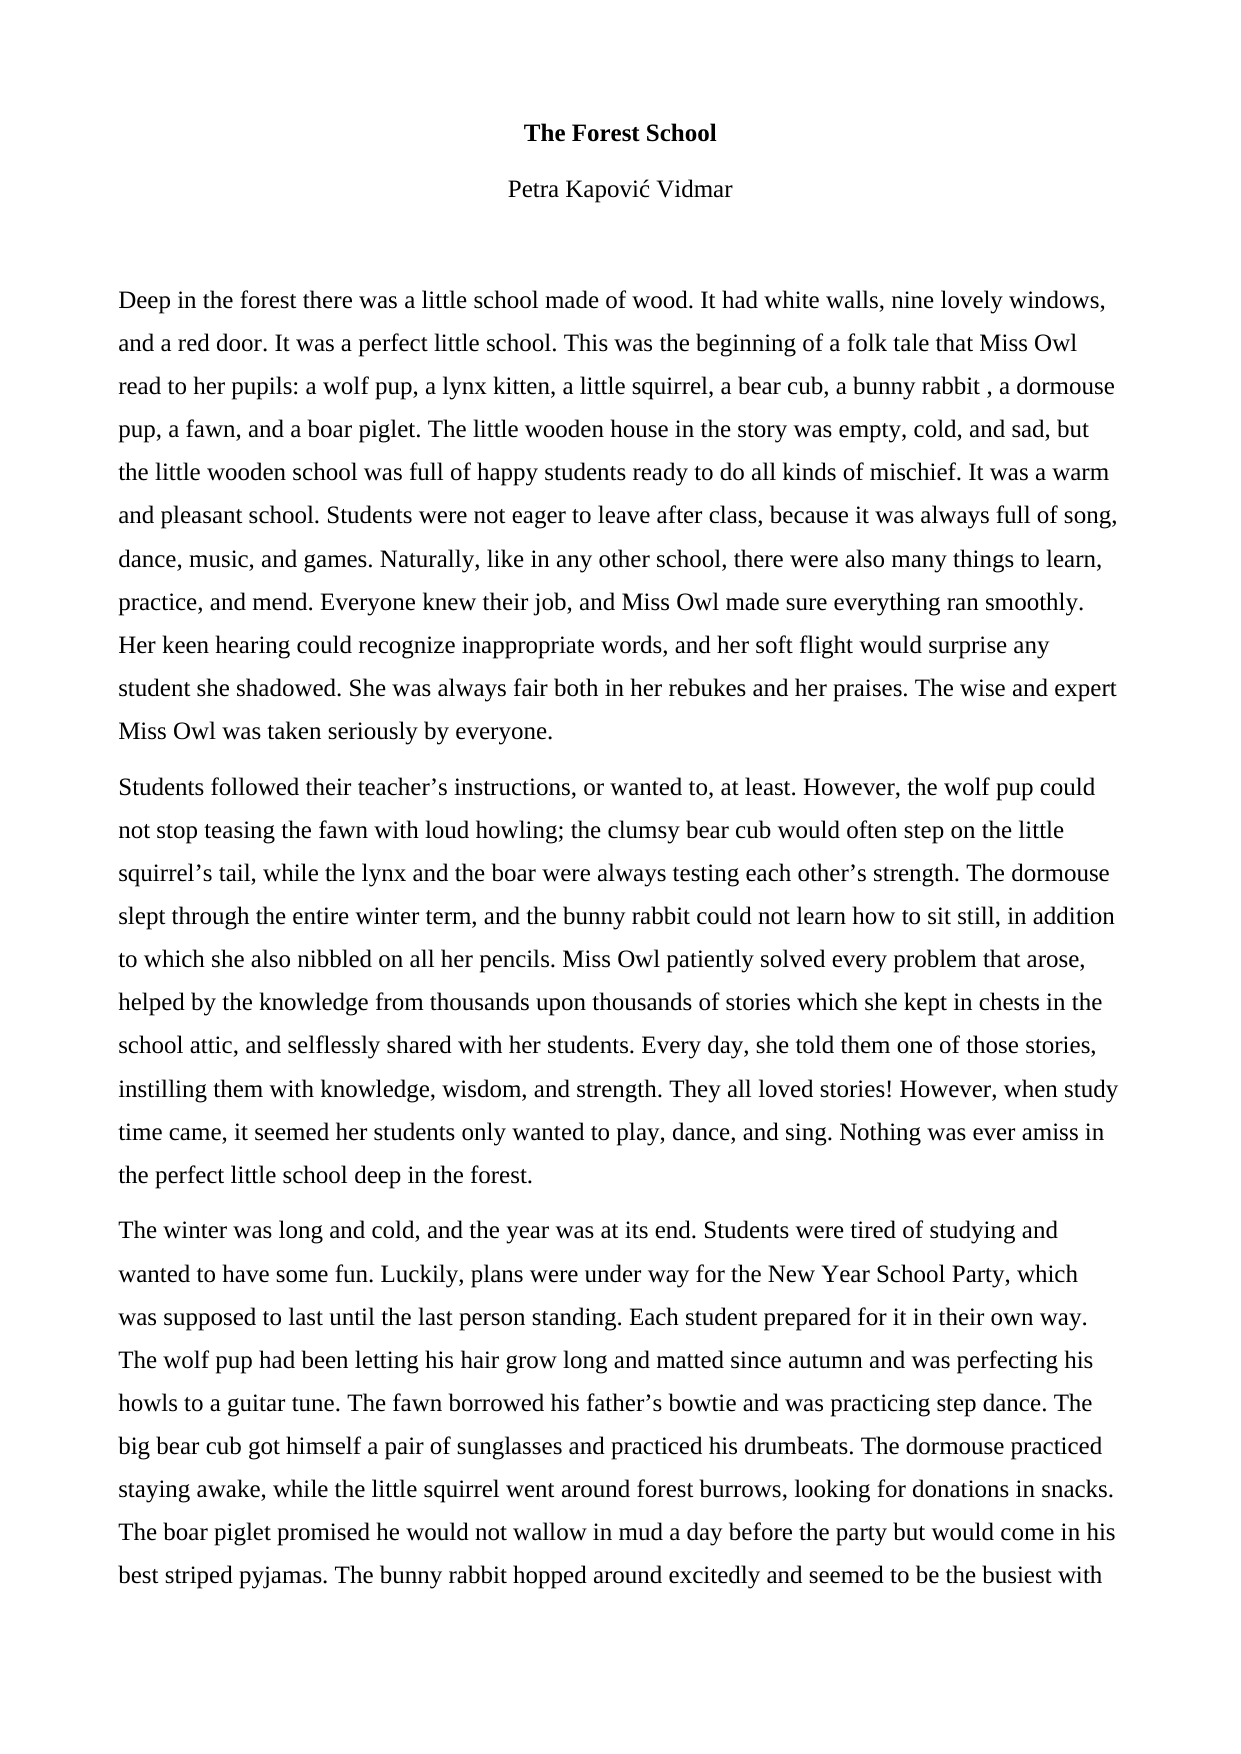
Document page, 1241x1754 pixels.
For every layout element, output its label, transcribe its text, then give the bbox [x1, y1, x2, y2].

text Petra Kapović Vidmar [118, 174, 1122, 202]
text Students followed their teacher’s instructions, or wanted to, at least. However, the wolf pup could not stop teasing the fawn with loud howling; the clumsy bear cub would often step on the little squirrel’s tail, while the lynx and the boar were always testing each other’s strength. The dormouse slept through the entire winter term, and the bunny rabbit could not learn how to sit still, in addition to which she also nibbled on all her pencils. Miss Owl patiently solved every problem that arose, helped by the knowledge from thousands upon thousands of stories which she kept in chests in the school attic, and selflessly shared with her students. Every day, she told them one of those stories, instilling them with knowledge, wisdom, and strength. They all loved stories! However, when study time came, it seemed her students only wanted to play, dance, and sing. Nothing was ever amiss in the perfect little school deep in the forest. [118, 772, 1122, 1189]
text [118, 1216, 1122, 1589]
text Deep in the forest there was a little school made of wood. It had white walls, nine lovely windows, and a red door. It was a perfect little school. This was the beginning of a folk tale that Miss Owl read to her pupils: a wolf pup, a lynx kitten, a little squirrel, a bear cub, a bunny rabbit , a dormouse pup, a fawn, and a boar piglet. The little wooden house in the story was empty, cold, and sad, but the little wooden school was full of happy students ready to do all kinds of mischief. It was a warm and pleasant school. Students were not eager to leave after class, because it was always full of song, dance, music, and games. Naturally, like in any other school, there were also many things to learn, practice, and mend. Everyone knew their job, and Miss Owl made sure everything ran smoothly. Her keen hearing could recognize inappropriate words, and her soft flight would surprise any student she shadowed. She was always fair both in her rebukes and her praises. The wise and expert Miss Owl was taken seriously by everyone. [118, 285, 1122, 745]
text The Forest School [118, 118, 1122, 147]
